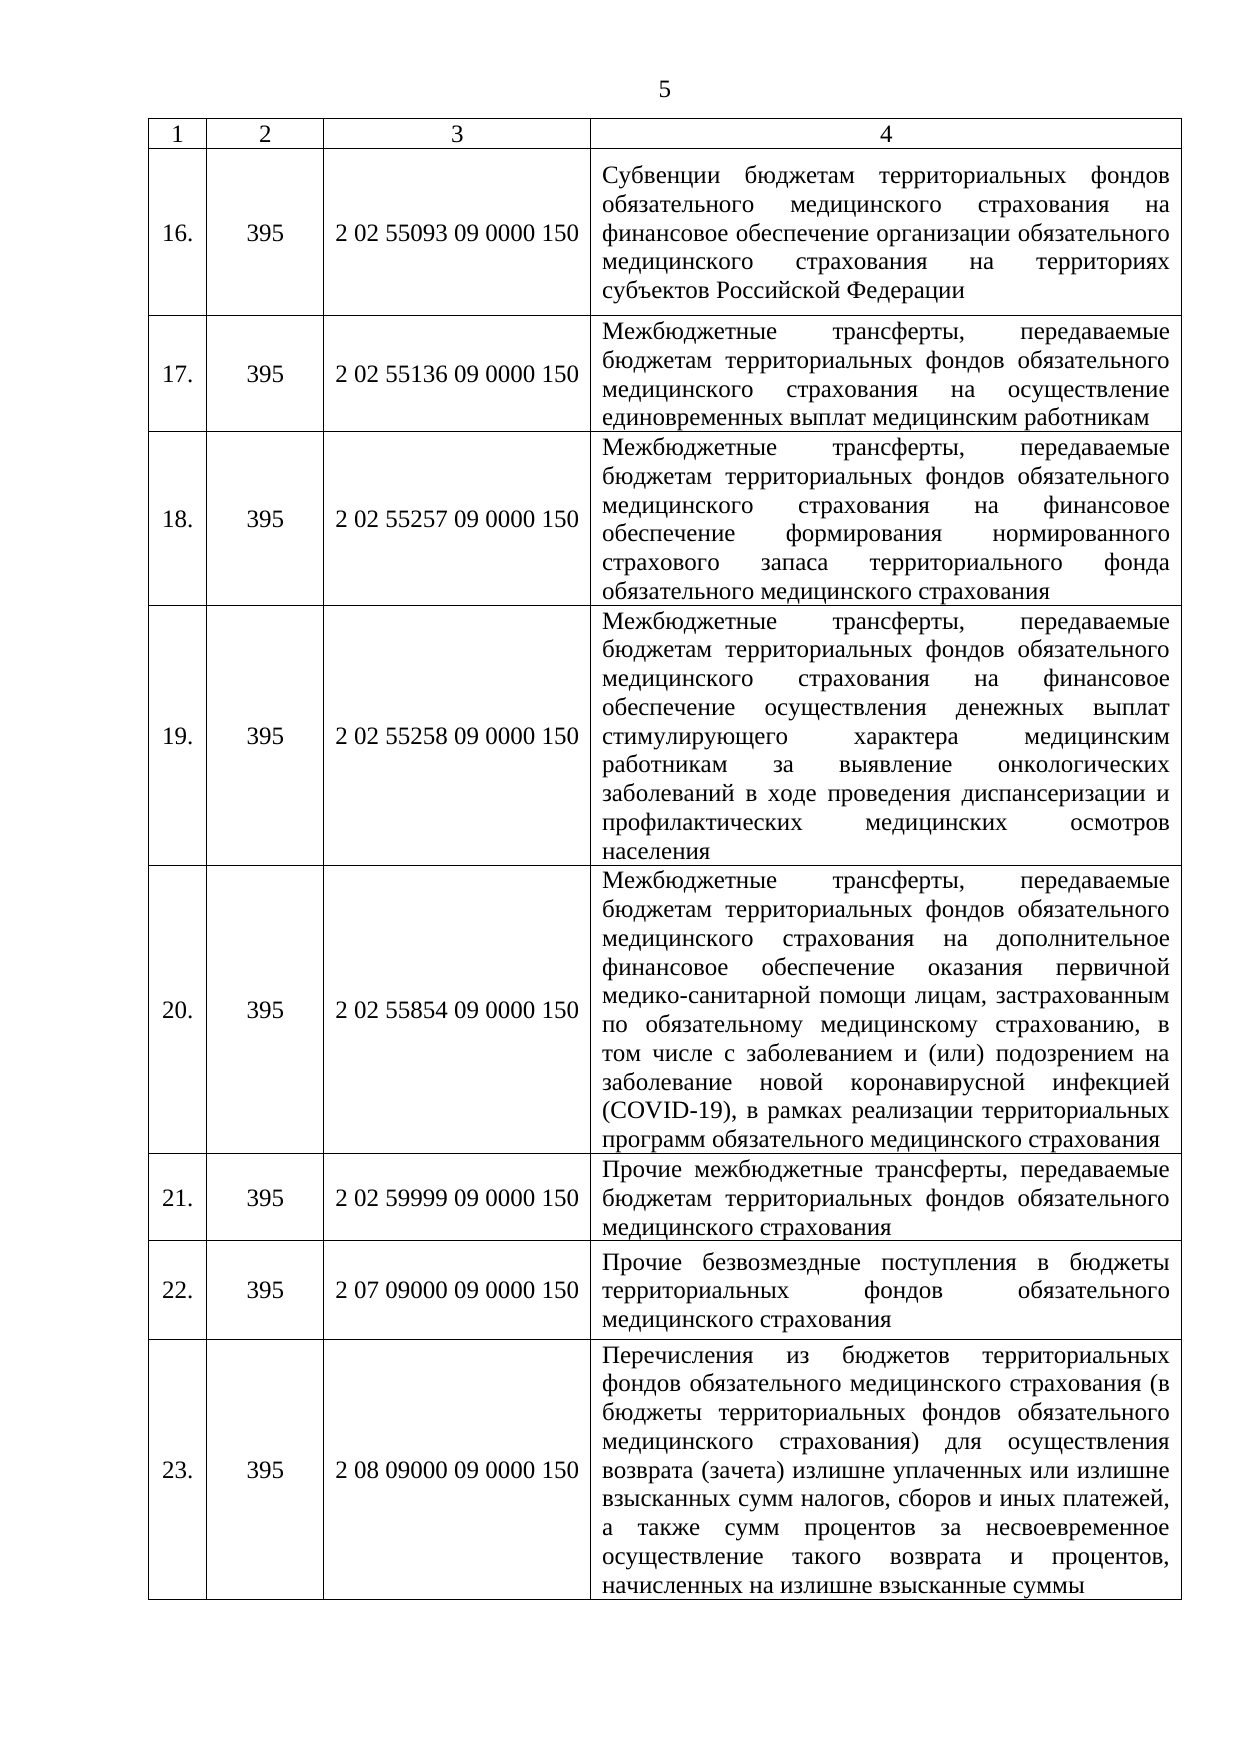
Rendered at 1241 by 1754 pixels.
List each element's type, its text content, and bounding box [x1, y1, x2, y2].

table_cell 2 02 55854 09 0000 150 [324, 866, 590, 1153]
table_cell 18. [149, 432, 206, 605]
table_cell 395 [207, 149, 323, 315]
table_cell 19. [149, 606, 206, 864]
table_cell Межбюджетные трансферты, передаваемые бюджетам территориальных фондов обязательного медицинского страхования на осуществление единовременных выплат медицинским работникам [591, 316, 1181, 431]
table_cell Межбюджетные трансферты, передаваемые бюджетам территориальных фондов обязательного медицинского страхования на финансовое обеспечение осуществления денежных выплат стимулирующего характера медицинским работникам за выявление онкологических заболеваний в ходе проведения диспансеризации и профилактических медицинских осмотров населения [591, 606, 1181, 864]
table_cell Перечисления из бюджетов территориальных фондов обязательного медицинского страхования (в бюджеты территориальных фондов обязательного медицинского страхования) для осуществления возврата (зачета) излишне уплаченных или излишне взысканных сумм налогов, сборов и иных платежей, а также сумм процентов за несвоевременное осуществление такого возврата и процентов, начисленных на излишне взысканные суммы [591, 1340, 1181, 1598]
table_cell 21. [149, 1154, 206, 1240]
table_cell 22. [149, 1241, 206, 1339]
table_cell 23. [149, 1340, 206, 1598]
table_cell 395 [207, 1340, 323, 1598]
table_cell 2 07 09000 09 0000 150 [324, 1241, 590, 1339]
table_cell 2 02 55257 09 0000 150 [324, 432, 590, 605]
table_cell 395 [207, 1241, 323, 1339]
table_cell 395 [207, 866, 323, 1153]
table_cell Субвенции бюджетам территориальных фондов обязательного медицинского страхования на финансовое обеспечение организации обязательного медицинского страхования на территориях субъектов Российской Федерации [591, 149, 1181, 315]
table_cell 2 02 59999 09 0000 150 [324, 1154, 590, 1240]
table_cell Прочие межбюджетные трансферты, передаваемые бюджетам территориальных фондов обязательного медицинского страхования [591, 1154, 1181, 1240]
table_header 2 [207, 119, 323, 148]
table_cell Межбюджетные трансферты, передаваемые бюджетам территориальных фондов обязательного медицинского страхования на финансовое обеспечение формирования нормированного страхового запаса территориального фонда обязательного медицинского страхования [591, 432, 1181, 605]
table_cell 2 02 55258 09 0000 150 [324, 606, 590, 864]
table_header 1 [149, 119, 206, 148]
table_cell 395 [207, 606, 323, 864]
table_cell 16. [149, 149, 206, 315]
table_cell 20. [149, 866, 206, 1153]
table_cell 395 [207, 432, 323, 605]
table_cell Межбюджетные трансферты, передаваемые бюджетам территориальных фондов обязательного медицинского страхования на дополнительное финансовое обеспечение оказания первичной медико-санитарной помощи лицам, застрахованным по обязательному медицинскому страхованию, в том числе с заболеванием и (или) подозрением на заболевание новой коронавирусной инфекцией (COVID-19), в рамках реализации территориальных программ обязательного медицинского страхования [591, 866, 1181, 1153]
table_cell 17. [149, 316, 206, 431]
table_cell Прочие безвозмездные поступления в бюджеты территориальных фондов обязательного медицинского страхования [591, 1241, 1181, 1339]
table_cell 2 02 55093 09 0000 150 [324, 149, 590, 315]
table_cell 395 [207, 316, 323, 431]
table_cell 2 02 55136 09 0000 150 [324, 316, 590, 431]
table_header 4 [591, 119, 1181, 148]
table_header 3 [324, 119, 590, 148]
table_cell 2 08 09000 09 0000 150 [324, 1340, 590, 1598]
table_cell 395 [207, 1154, 323, 1240]
